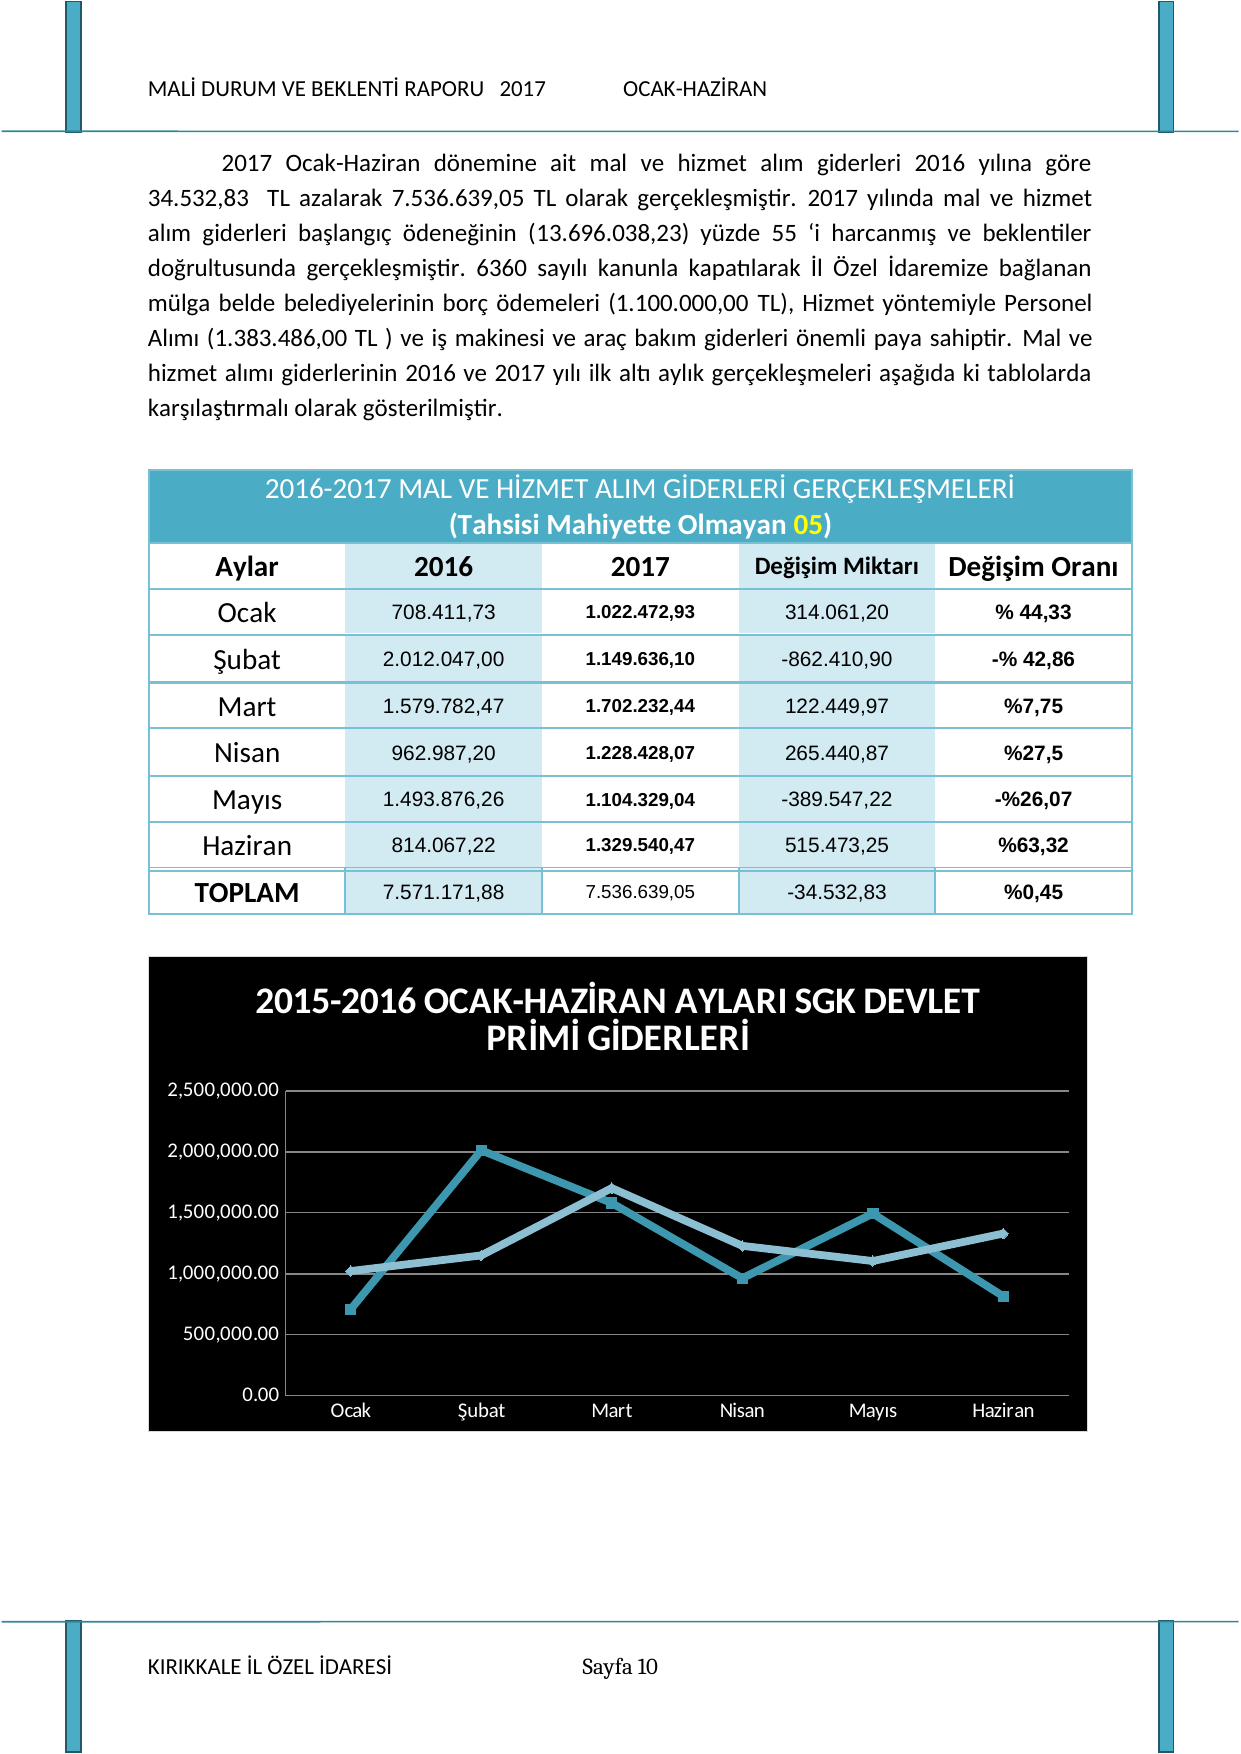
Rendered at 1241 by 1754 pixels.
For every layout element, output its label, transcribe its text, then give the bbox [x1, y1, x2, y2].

table_header 2016-2017 MAL VE HİZMET ALIM GİDERLERİ GERÇEKLEŞMELERİ (Tahsisi Mahiyette Olmayan 05) [150, 471, 1131, 542]
table_cell Değişim Miktarı [739, 544, 935, 588]
table_cell Ocak [150, 590, 345, 633]
table_cell 265.440,87 [739, 729, 935, 775]
table_cell 1.329.540,47 [542, 823, 738, 867]
table_cell -% 42,86 [935, 636, 1131, 681]
table_cell 2016 [345, 544, 542, 588]
table_cell Haziran [150, 823, 345, 867]
table_cell 1.149.636,10 [542, 636, 738, 681]
table_cell TOPLAM [150, 872, 344, 913]
table_cell 962.987,20 [345, 729, 542, 775]
table_cell 515.473,25 [739, 823, 935, 867]
table_cell Nisan [150, 729, 345, 775]
table_cell 7.571.171,88 [346, 872, 541, 913]
table_cell %27,5 [935, 729, 1131, 775]
table_cell 1.579.782,47 [345, 684, 542, 727]
table_cell 122.449,97 [739, 684, 935, 727]
table_cell 1.702.232,44 [542, 684, 738, 727]
text 2017 Ocak-Haziran dönemine ait mal ve hizmet alım giderleri 2016 yılına göre 34.532,83 TL azalarak 7.536.639,05 TL olarak gerçekleşmiştir. 2017 yılında mal ve hizmet alım giderleri başlangıç ödeneğinin (13.696.038,23) yüzde 55 ‘i harcanmış ve beklentiler doğrultusunda gerçekleşmiştir. 6360 sayılı kanunla kapatılarak İl Özel İdaremize bağlanan mülga belde belediyelerinin borç ödemeleri (1.100.000,00 TL), Hizmet yöntemiyle Personel Alımı (1.383.486,00 TL ) ve iş makinesi ve araç bakım giderleri önemli paya sahiptir. Mal ve hizmet alımı giderlerinin 2016 ve 2017 yılı ilk altı aylık gerçekleşmeleri aşağıda ki tablolarda karşılaştırmalı olarak gösterilmiştir. [148, 148, 1093, 423]
table_cell 7.536.639,05 [543, 872, 738, 913]
table_cell 2017 [542, 544, 738, 588]
table_cell 1.104.329,04 [542, 777, 738, 821]
table_cell Şubat [150, 636, 345, 681]
table_cell Değişim Oranı [935, 544, 1131, 588]
table_cell -34.532,83 [740, 872, 934, 913]
table_cell -389.547,22 [739, 777, 935, 821]
table_cell %7,75 [935, 684, 1131, 727]
table_cell 2.012.047,00 [345, 636, 542, 681]
table_cell Aylar [150, 544, 345, 588]
table_cell -862.410,90 [739, 636, 935, 681]
table_cell -%26,07 [935, 777, 1131, 821]
table_cell 708.411,73 [345, 590, 542, 633]
table_cell Mayıs [150, 777, 345, 821]
table_cell 814.067,22 [345, 823, 542, 867]
table_cell %0,45 [936, 872, 1131, 913]
table_cell % 44,33 [935, 590, 1131, 633]
table_cell %63,32 [935, 823, 1131, 867]
table_cell 1.022.472,93 [542, 590, 738, 633]
table_cell 314.061,20 [739, 590, 935, 633]
table_cell 1.493.876,26 [345, 777, 542, 821]
table_cell Mart [150, 684, 345, 727]
table_cell 1.228.428,07 [542, 729, 738, 775]
